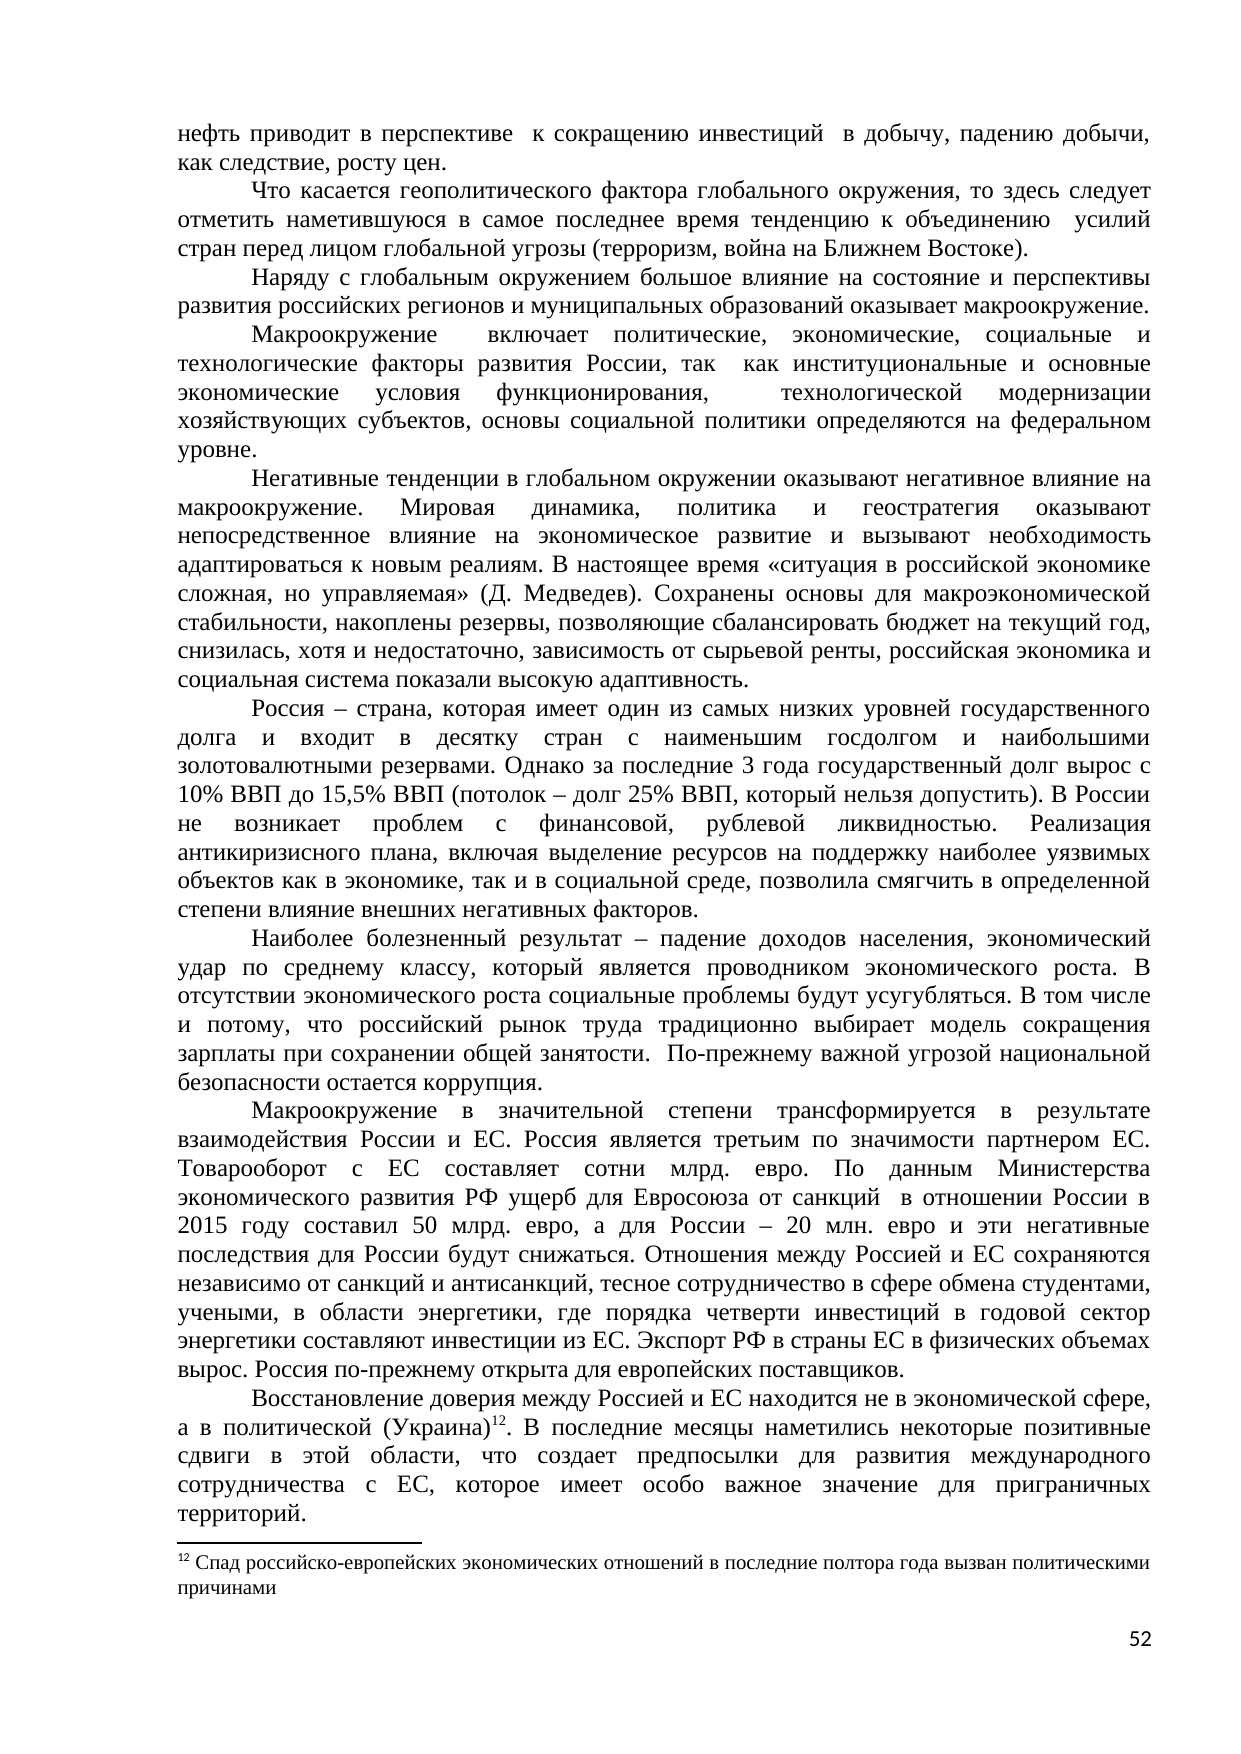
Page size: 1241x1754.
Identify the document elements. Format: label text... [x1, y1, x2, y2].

text Негативные тенденции в глобальном окружении оказывают негативное влияние на макроокружение. Мировая динамика, политика и геостратегия оказывают непосредственное влияние на экономическое развитие и вызывают необходимость адаптироваться к новым реалиям. В настоящее время «ситуация в российской экономике сложная, но управляемая» (Д. Медведев). Сохранены основы для макроэкономической стабильности, накоплены резервы, позволяющие сбалансировать бюджет на текущий год, снизилась, хотя и недостаточно, зависимость от сырьевой ренты, российская экономика и социальная система показали высокую адаптивность. [177, 463, 1152, 693]
text Россия – страна, которая имеет один из самых низких уровней государственного долга и входит в десятку стран с наименьшим госдолгом и наибольшими золотовалютными резервами. Однако за последние 3 года государственный долг вырос с 10% ВВП до 15,5% ВВП (потолок – долг 25% ВВП, который нельзя допустить). В России не возникает проблем с финансовой, рублевой ликвидностью. Реализация антикиризисного плана, включая выделение ресурсов на поддержку наиболее уязвимых объектов как в экономике, так и в социальной среде, позволила смягчить в определенной степени влияние внешних негативных факторов. [177, 693, 1152, 923]
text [177, 118, 1152, 176]
text Макроокружение включает политические, экономические, социальные и технологические факторы развития России, так как институциональные и основные экономические условия функционирования, технологической модернизации хозяйствующих субъектов, основы социальной политики определяются на федеральном уровне. [177, 319, 1152, 463]
text Макроокружение в значительной степени трансформируется в результате взаимодействия России и ЕС. Россия является третьим по значимости партнером ЕС. Товарооборот с ЕС составляет сотни млрд. евро. По данным Министерства экономического развития РФ ущерб для Евросоюза от санкций в отношении России в 2015 году составил 50 млрд. евро, а для России – 20 млн. евро и эти негативные последствия для России будут снижаться. Отношения между Россией и ЕС сохраняются независимо от санкций и антисанкций, тесное сотрудничество в сфере обмена студентами, учеными, в области энергетики, где порядка четверти инвестиций в годовой сектор энергетики составляют инвестиции из ЕС. Экспорт РФ в страны ЕС в физических объемах вырос. Россия по-прежнему открыта для европейских поставщиков. [177, 1096, 1152, 1383]
text Наряду с глобальным окружением большое влияние на состояние и перспективы развития российских регионов и муниципальных образований оказывает макроокружение. [177, 262, 1152, 319]
text Что касается геополитического фактора глобального окружения, то здесь следует отметить наметившуюся в самое последнее время тенденцию к объединению усилий стран перед лицом глобальной угрозы (терроризм, война на Ближнем Востоке). [177, 176, 1152, 262]
text Восстановление доверия между Россией и ЕС находится не в экономической сфере, а в политической (Украина). В последние месяцы наметились некоторые позитивные сдвиги в этой области, что создает предпосылки для развития международного сотрудничества с ЕС, которое имеет особо важное значение для приграничных территорий. [177, 1383, 1152, 1527]
text Наиболее болезненный результат – падение доходов населения, экономический удар по среднему классу, который является проводником экономического роста. В отсутствии экономического роста социальные проблемы будут усугубляться. В том числе и потому, что российский рынок труда традиционно выбирает модель сокращения зарплаты при сохранении общей занятости. По-прежнему важной угрозой национальной безопасности остается коррупция. [177, 923, 1152, 1096]
